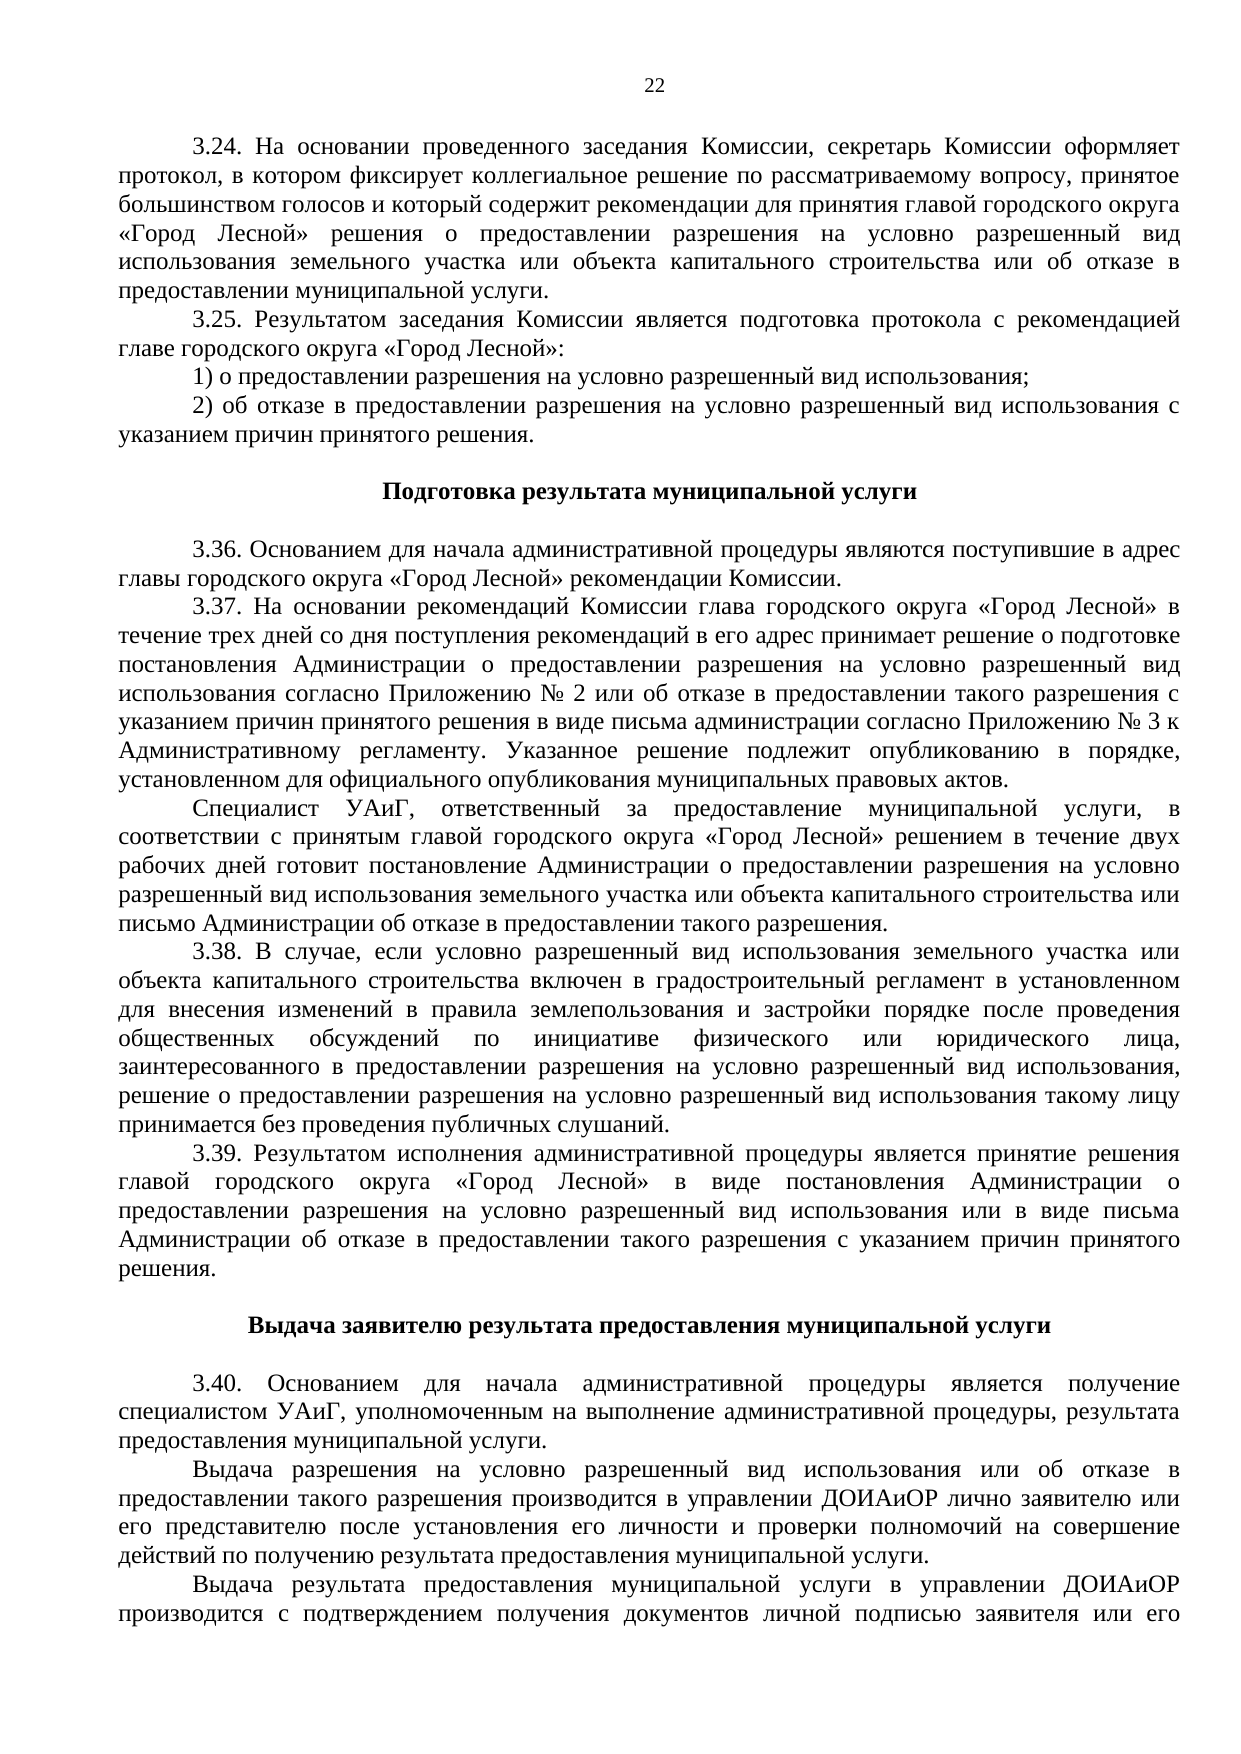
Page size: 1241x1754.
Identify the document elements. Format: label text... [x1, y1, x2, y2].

text Выдача заявителю результата предоставления муниципальной услуги [118, 1310, 1181, 1339]
text 3.38. В случае, если условно разрешенный вид использования земельного участка или объекта капитального строительства включен в градостроительный регламент в установленном для внесения изменений в правила землепользования и застройки порядке после проведения общественных обсуждений по инициативе физического или юридического лица, заинтересованного в предоставлении разрешения на условно разрешенный вид использования, решение о предоставлении разрешения на условно разрешенный вид использования такому лицу принимается без проведения публичных слушаний. [118, 936, 1181, 1138]
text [118, 1569, 1181, 1626]
text 3.40. Основанием для начала административной процедуры является получение специалистом УАиГ, уполномоченным на выполнение административной процедуры, результата предоставления муниципальной услуги. [118, 1368, 1181, 1454]
text 3.39. Результатом исполнения административной процедуры является принятие решения главой городского округа «Город Лесной» в виде постановления Администрации о предоставлении разрешения на условно разрешенный вид использования или в виде письма Администрации об отказе в предоставлении такого разрешения с указанием причин принятого решения. [118, 1138, 1181, 1281]
text 3.24. На основании проведенного заседания Комиссии, секретарь Комиссии оформляет протокол, в котором фиксирует коллегиальное решение по рассматриваемому вопросу, принятое большинством голосов и который содержит рекомендации для принятия главой городского округа «Город Лесной» решения о предоставлении разрешения на условно разрешенный вид использования земельного участка или объекта капитального строительства или об отказе в предоставлении муниципальной услуги. [118, 131, 1181, 304]
text Специалист УАиГ, ответственный за предоставление муниципальной услуги, в соответствии с принятым главой городского округа «Город Лесной» решением в течение двух рабочих дней готовит постановление Администрации о предоставлении разрешения на условно разрешенный вид использования земельного участка или объекта капитального строительства или письмо Администрации об отказе в предоставлении такого разрешения. [118, 793, 1181, 936]
text 3.36. Основанием для начала административной процедуры являются поступившие в адрес главы городского округа «Город Лесной» рекомендации Комиссии. [118, 534, 1181, 591]
text 1) о предоставлении разрешения на условно разрешенный вид использования; [118, 361, 1181, 390]
list Выдача разрешения на условно разрешенный вид использования или об отказе в предоставлении такого разрешения производится в управлении ДОИАиОР лично заявителю или его представителю после установления его личности и проверки полномочий на совершение действий по получению результата предоставления муниципальной услуги. [118, 1454, 1181, 1569]
text 3.37. На основании рекомендаций Комиссии глава городского округа «Город Лесной» в течение трех дней со дня поступления рекомендаций в его адрес принимает решение о подготовке постановления Администрации о предоставлении разрешения на условно разрешенный вид использования согласно Приложению № 2 или об отказе в предоставлении такого разрешения с указанием причин принятого решения в виде письма администрации согласно Приложению № 3 к Административному регламенту. Указанное решение подлежит опубликованию в порядке, установленном для официального опубликования муниципальных правовых актов. [118, 591, 1181, 793]
text Подготовка результата муниципальной услуги [118, 476, 1181, 505]
text 2) об отказе в предоставлении разрешения на условно разрешенный вид использования с указанием причин принятого решения. [118, 390, 1181, 448]
text 3.25. Результатом заседания Комиссии является подготовка протокола с рекомендацией главе городского округа «Город Лесной»: [118, 304, 1181, 361]
